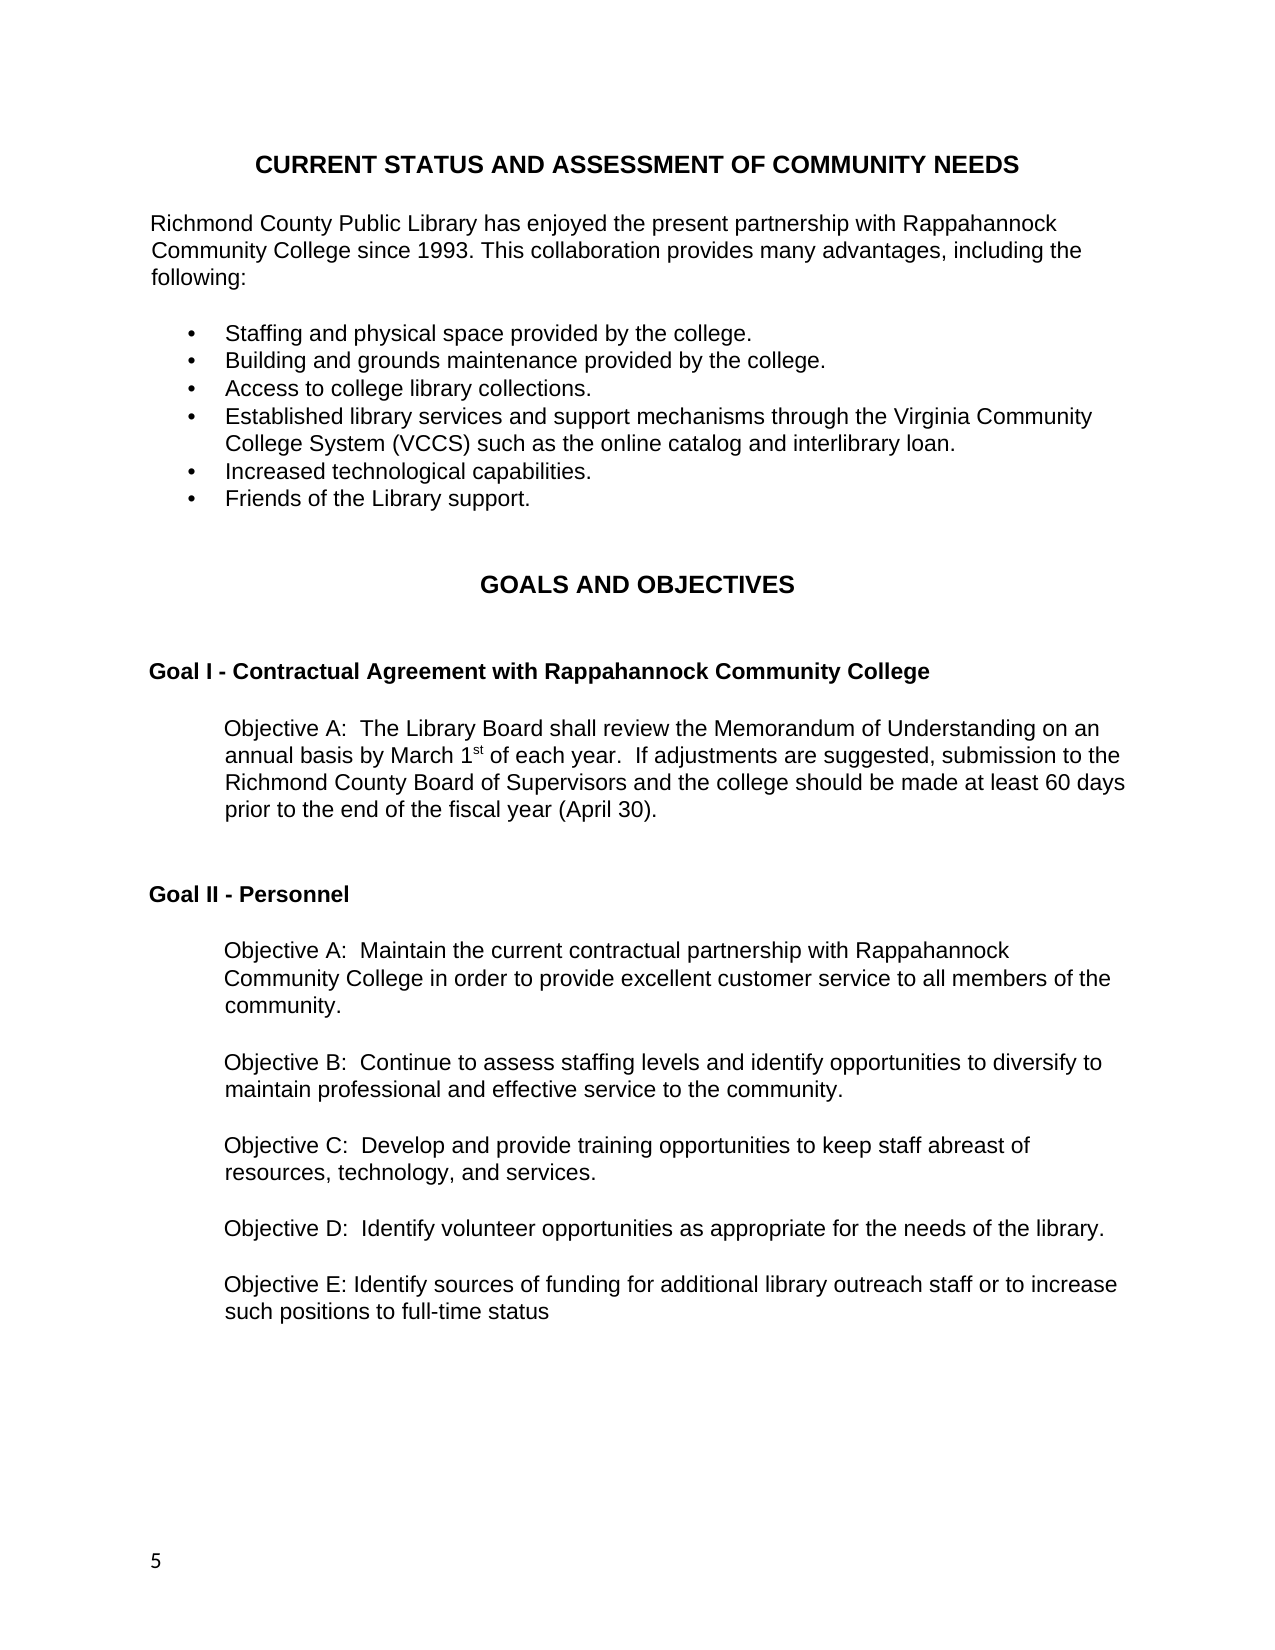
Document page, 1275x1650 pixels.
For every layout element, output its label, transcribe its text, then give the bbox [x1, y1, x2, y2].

list Increased technological capabilities. [187, 458, 1126, 484]
list Access to college library collections. [187, 375, 1126, 402]
list Building and grounds maintenance provided by the college. [187, 347, 1126, 374]
text Richmond County Public Library has enjoyed the present partnership with Rappahannock Community College since 1993. This collaboration provides many advantages, including the following: [150, 209, 1126, 290]
text Community College in order to provide excellent customer service to all members of the community. [223, 965, 1126, 1019]
text Objective A: Maintain the current contractual partnership with Rappahannock [223, 937, 1126, 964]
text Objective D: Identify volunteer opportunities as appropriate for the needs of the library. [223, 1215, 1126, 1241]
subtitle Goal II - Personnel [148, 881, 1130, 907]
subtitle GOALS AND OBJECTIVES [150, 570, 1125, 599]
subtitle CURRENT STATUS AND ASSESSMENT OF COMMUNITY NEEDS [150, 150, 1125, 179]
text Objective A: The Library Board shall review the Memorandum of Understanding on an annual basis by March 1st of each year. If adjustments are suggested, submission to the Richmond County Board of Supervisors and the college should be made at least 60 days prior to the end of the fiscal year (April 30). [223, 715, 1126, 822]
text Objective E: Identify sources of funding for additional library outreach staff or to increase such positions to full-time status [223, 1271, 1126, 1324]
list Established library services and support mechanisms through the Virginia Community College System (VCCS) such as the online catalog and interlibrary loan. [187, 403, 1126, 456]
text Objective C: Develop and provide training opportunities to keep staff abreast of resources, technology, and services. [223, 1132, 1126, 1185]
subtitle Goal I - Contractual Agreement with Rappahannock Community College [148, 658, 1130, 684]
list Staffing and physical space provided by the college. [187, 320, 1126, 346]
list Friends of the Library support. [187, 485, 1126, 512]
text Objective B: Continue to assess staffing levels and identify opportunities to diversify to maintain professional and effective service to the community. [223, 1048, 1126, 1102]
